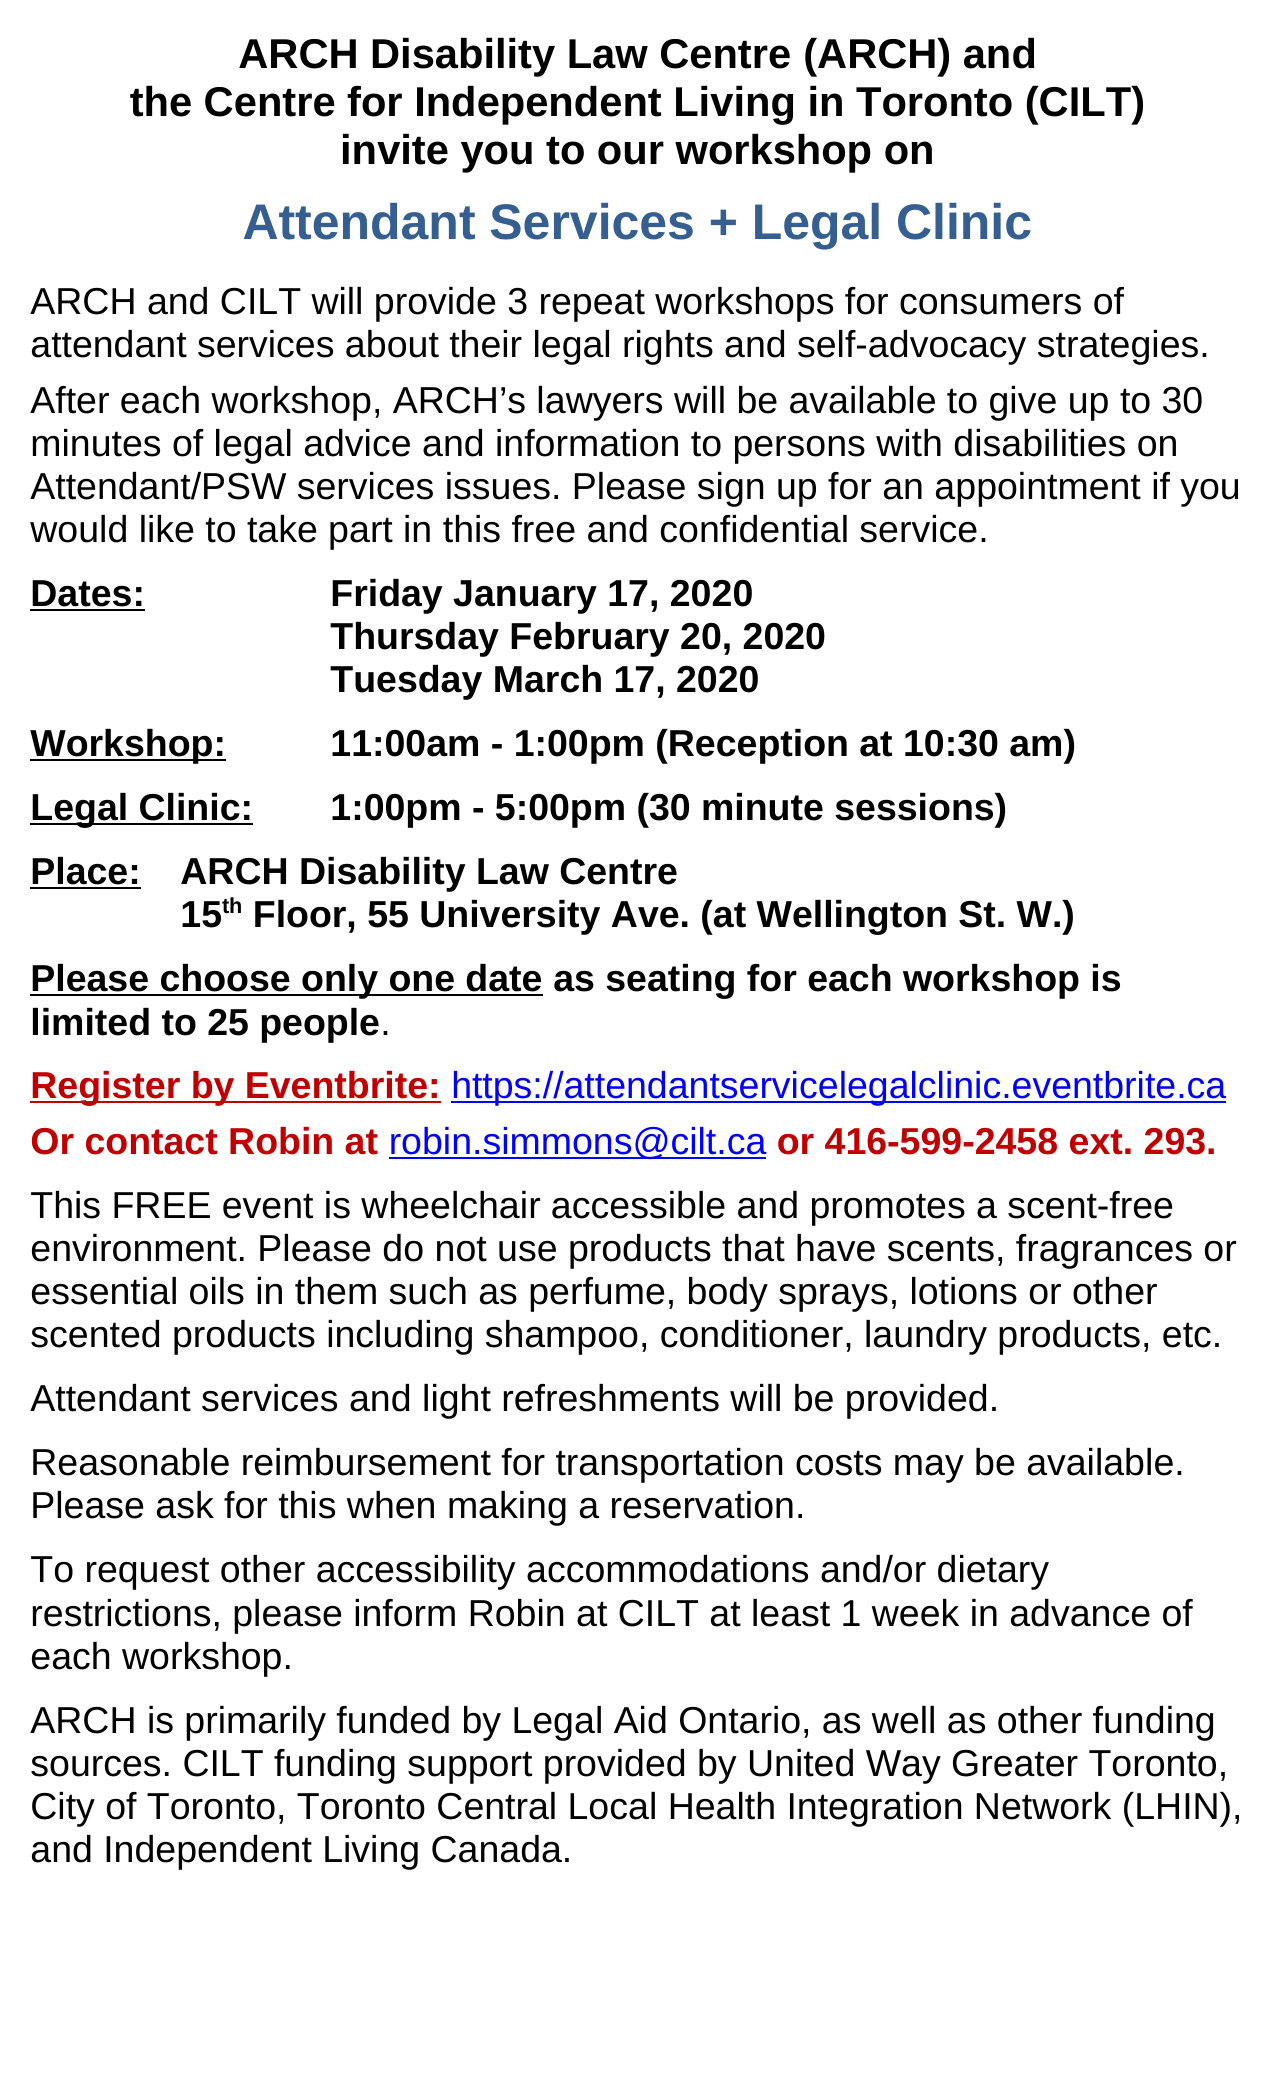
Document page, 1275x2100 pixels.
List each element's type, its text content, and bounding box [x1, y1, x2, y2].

text Thursday February 20, 2020 [30, 614, 1245, 658]
text To request other accessibility accommodations and/or dietary restrictions, please inform Robin at CILT at least 1 week in advance of each workshop. [30, 1548, 1245, 1677]
text Legal Clinic: 1:00pm - 5:00pm (30 minute sessions) [30, 786, 1245, 829]
text Attendant services and light refreshments will be provided. [30, 1377, 1245, 1420]
text Tuesday March 17, 2020 [30, 658, 1245, 701]
text invite you to our workshop on [30, 125, 1245, 173]
text ARCH Disability Law Centre (ARCH) and [30, 29, 1245, 77]
text Register by Eventbrite: https://attendantservicelegalclinic.eventbrite.ca [30, 1064, 1245, 1107]
text the Centre for Independent Living in Toronto (CILT) [30, 77, 1245, 125]
text Attendant Services + Legal Clinic [30, 192, 1245, 250]
text 15th Floor, 55 University Ave. (at Wellington St. W.) [180, 893, 1245, 936]
text Please choose only one date as seating for each workshop is limited to 25 people. [30, 957, 1245, 1043]
text Place: ARCH Disability Law Centre [30, 849, 1245, 893]
text ARCH and CILT will provide 3 repeat workshops for consumers of attendant services about their legal rights and self-advocacy strategies. [30, 279, 1245, 366]
text Reasonable reimbursement for transportation costs may be available. Please ask for this when making a reservation. [30, 1441, 1245, 1527]
text This FREE event is wheelchair accessible and promotes a scent-free environment. Please do not use products that have scents, fragrances or essential oils in them such as perfume, body sprays, lotions or other scented products including shampoo, conditioner, laundry products, etc. [30, 1183, 1245, 1356]
text ARCH is primarily funded by Legal Aid Ontario, as well as other funding sources. CILT funding support provided by United Way Greater Toronto, City of Toronto, Toronto Central Local Health Integration Network (LHIN), and Independent Living Canada. [30, 1698, 1245, 1870]
text Dates: Friday January 17, 2020 [30, 571, 1245, 614]
text Or contact Robin at robin.simmons@cilt.ca or 416-599-2458 ext. 293. [30, 1119, 1245, 1162]
text After each workshop, ARCH’s lawyers will be available to give up to 30 minutes of legal advice and information to persons with disabilities on Attendant/PSW services issues. Please sign up for an appointment if you would like to take part in this free and confidential service. [30, 378, 1245, 551]
text Workshop: 11:00am - 1:00pm (Reception at 10:30 am) [30, 722, 1245, 765]
